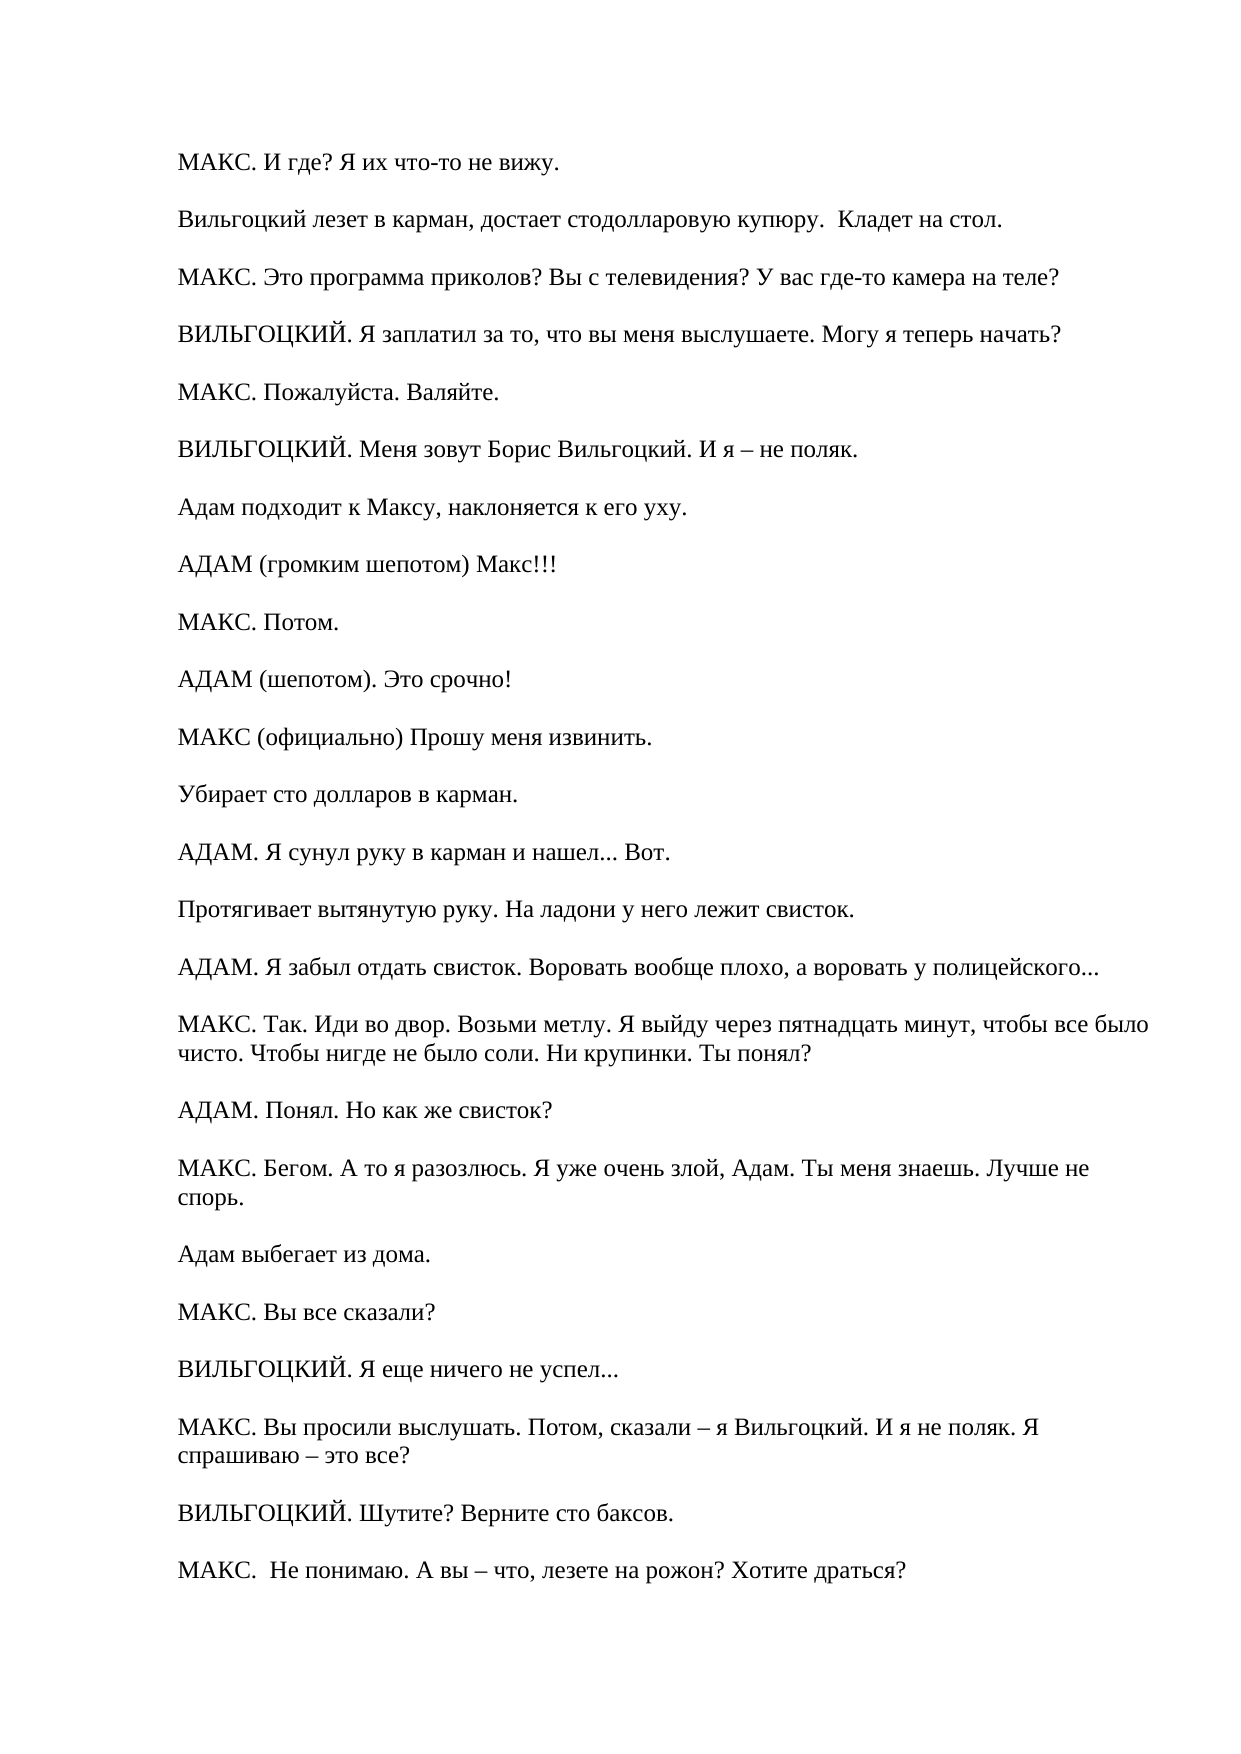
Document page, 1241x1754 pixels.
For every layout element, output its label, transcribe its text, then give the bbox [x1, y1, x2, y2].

text АДАМ (громким шепотом) Макс!!! [177, 549, 1152, 578]
text ВИЛЬГОЦКИЙ. Шутите? Верните сто баксов. [177, 1498, 1152, 1527]
text ВИЛЬГОЦКИЙ. Я заплатил за то, что вы меня выслушаете. Могу я теперь начать? [177, 319, 1152, 348]
text АДАМ. Понял. Но как же свисток? [177, 1096, 1152, 1124]
text МАКС. И где? Я их что-то не вижу. [177, 147, 1152, 176]
text Адам выбегает из дома. [177, 1239, 1152, 1268]
text МАКС. Это программа приколов? Вы с телевидения? У вас где-то камера на теле? [177, 262, 1152, 291]
text Адам подходит к Максу, наклоняется к его уху. [177, 492, 1152, 521]
text МАКС. Бегом. А то я разозлюсь. Я уже очень злой, Адам. Ты меня знаешь. Лучше не спорь. [177, 1153, 1152, 1211]
text ВИЛЬГОЦКИЙ. Меня зовут Борис Вильгоцкий. И я – не поляк. [177, 434, 1152, 463]
text АДАМ. Я сунул руку в карман и нашел... Вот. [177, 837, 1152, 866]
text МАКС (официально) Прошу меня извинить. [177, 722, 1152, 751]
text Протягивает вытянутую руку. На ладони у него лежит свисток. [177, 894, 1152, 923]
text МАКС. Не понимаю. А вы – что, лезете на рожон? Хотите драться? [177, 1556, 1152, 1584]
text АДАМ. Я забыл отдать свисток. Воровать вообще плохо, а воровать у полицейского... [177, 952, 1152, 981]
text МАКС. Потом. [177, 607, 1152, 636]
text МАКС. Пожалуйста. Валяйте. [177, 377, 1152, 406]
text АДАМ (шепотом). Это срочно! [177, 664, 1152, 693]
text МАКС. Вы просили выслушать. Потом, сказали – я Вильгоцкий. И я не поляк. Я спрашиваю – это все? [177, 1412, 1152, 1469]
text Убирает сто долларов в карман. [177, 779, 1152, 808]
text Вильгоцкий лезет в карман, достает стодолларовую купюру. Кладет на стол. [177, 204, 1152, 233]
text МАКС. Так. Иди во двор. Возьми метлу. Я выйду через пятнадцать минут, чтобы все было чисто. Чтобы нигде не было соли. Ни крупинки. Ты понял? [177, 1009, 1152, 1067]
text МАКС. Вы все сказали? [177, 1297, 1152, 1326]
text ВИЛЬГОЦКИЙ. Я еще ничего не успел... [177, 1354, 1152, 1383]
